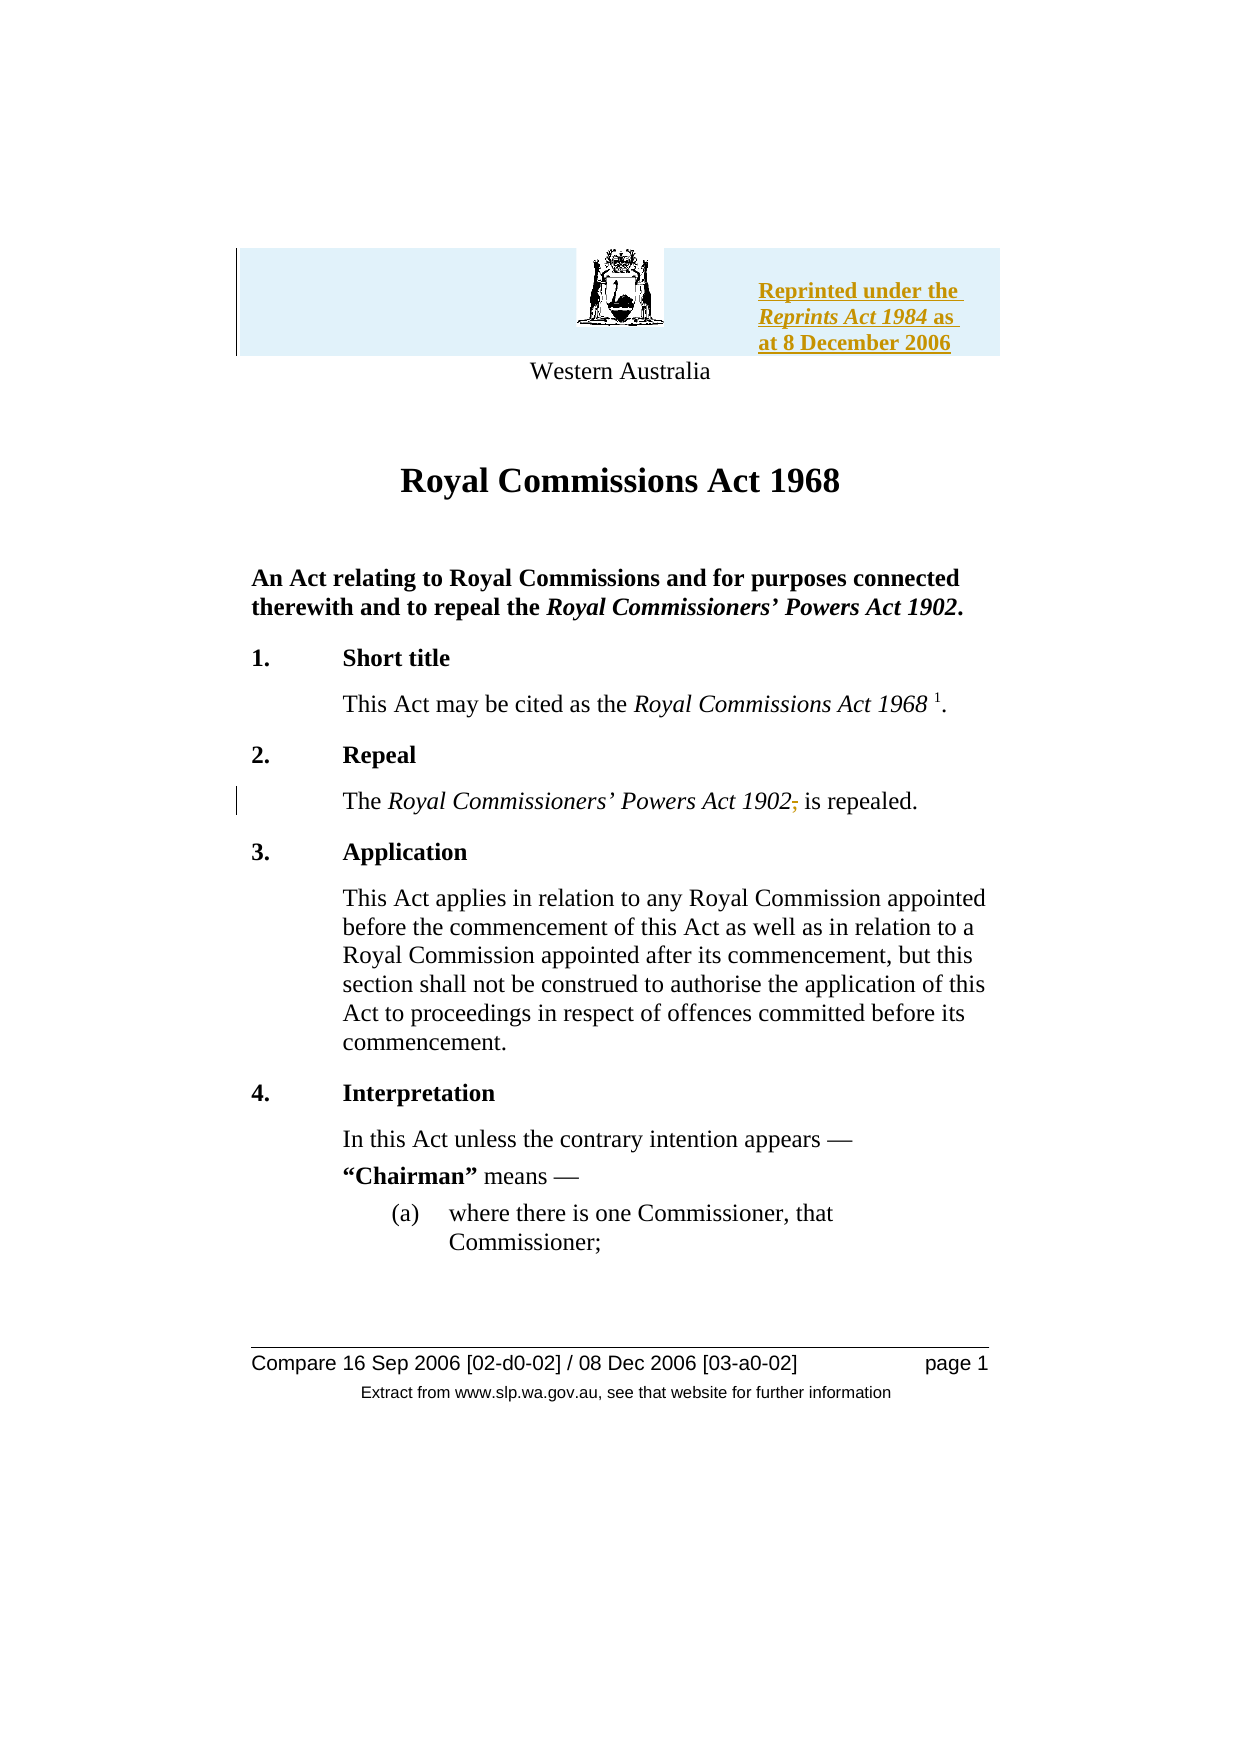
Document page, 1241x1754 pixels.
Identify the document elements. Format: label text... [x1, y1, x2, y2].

subtitle 4. Interpretation [251, 1078, 989, 1107]
title An Act relating to Royal Commissions and for purposes connected therewith and to repeal the Royal Commissioners’ Powers Act 1902. [251, 563, 989, 620]
text This Act applies in relation to any Royal Commission appointed before the commencement of this Act as well as in relation to a Royal Commission appointed after its commencement, but this section shall not be construed to authorise the application of this Act to proceedings in respect of offences committed before its commencement. [251, 883, 989, 1055]
text The Royal Commissioners’ Powers Act 1902 is repealed. [251, 786, 989, 814]
text Western Australia [251, 356, 989, 384]
text “Chairman” means — [251, 1161, 989, 1189]
text This Act may be cited as the Royal Commissions Act 1968 1. [251, 689, 989, 717]
subtitle 2. Repeal [251, 740, 989, 769]
text Royal Commissions Act 1968 [251, 459, 989, 500]
subtitle 3. Application [251, 837, 989, 866]
subtitle 1. Short title [251, 643, 989, 672]
picture [576, 248, 664, 327]
text In this Act unless the contrary intention appears — [251, 1124, 989, 1152]
text (a) where there is one Commissioner, that Commissioner; [251, 1198, 989, 1255]
